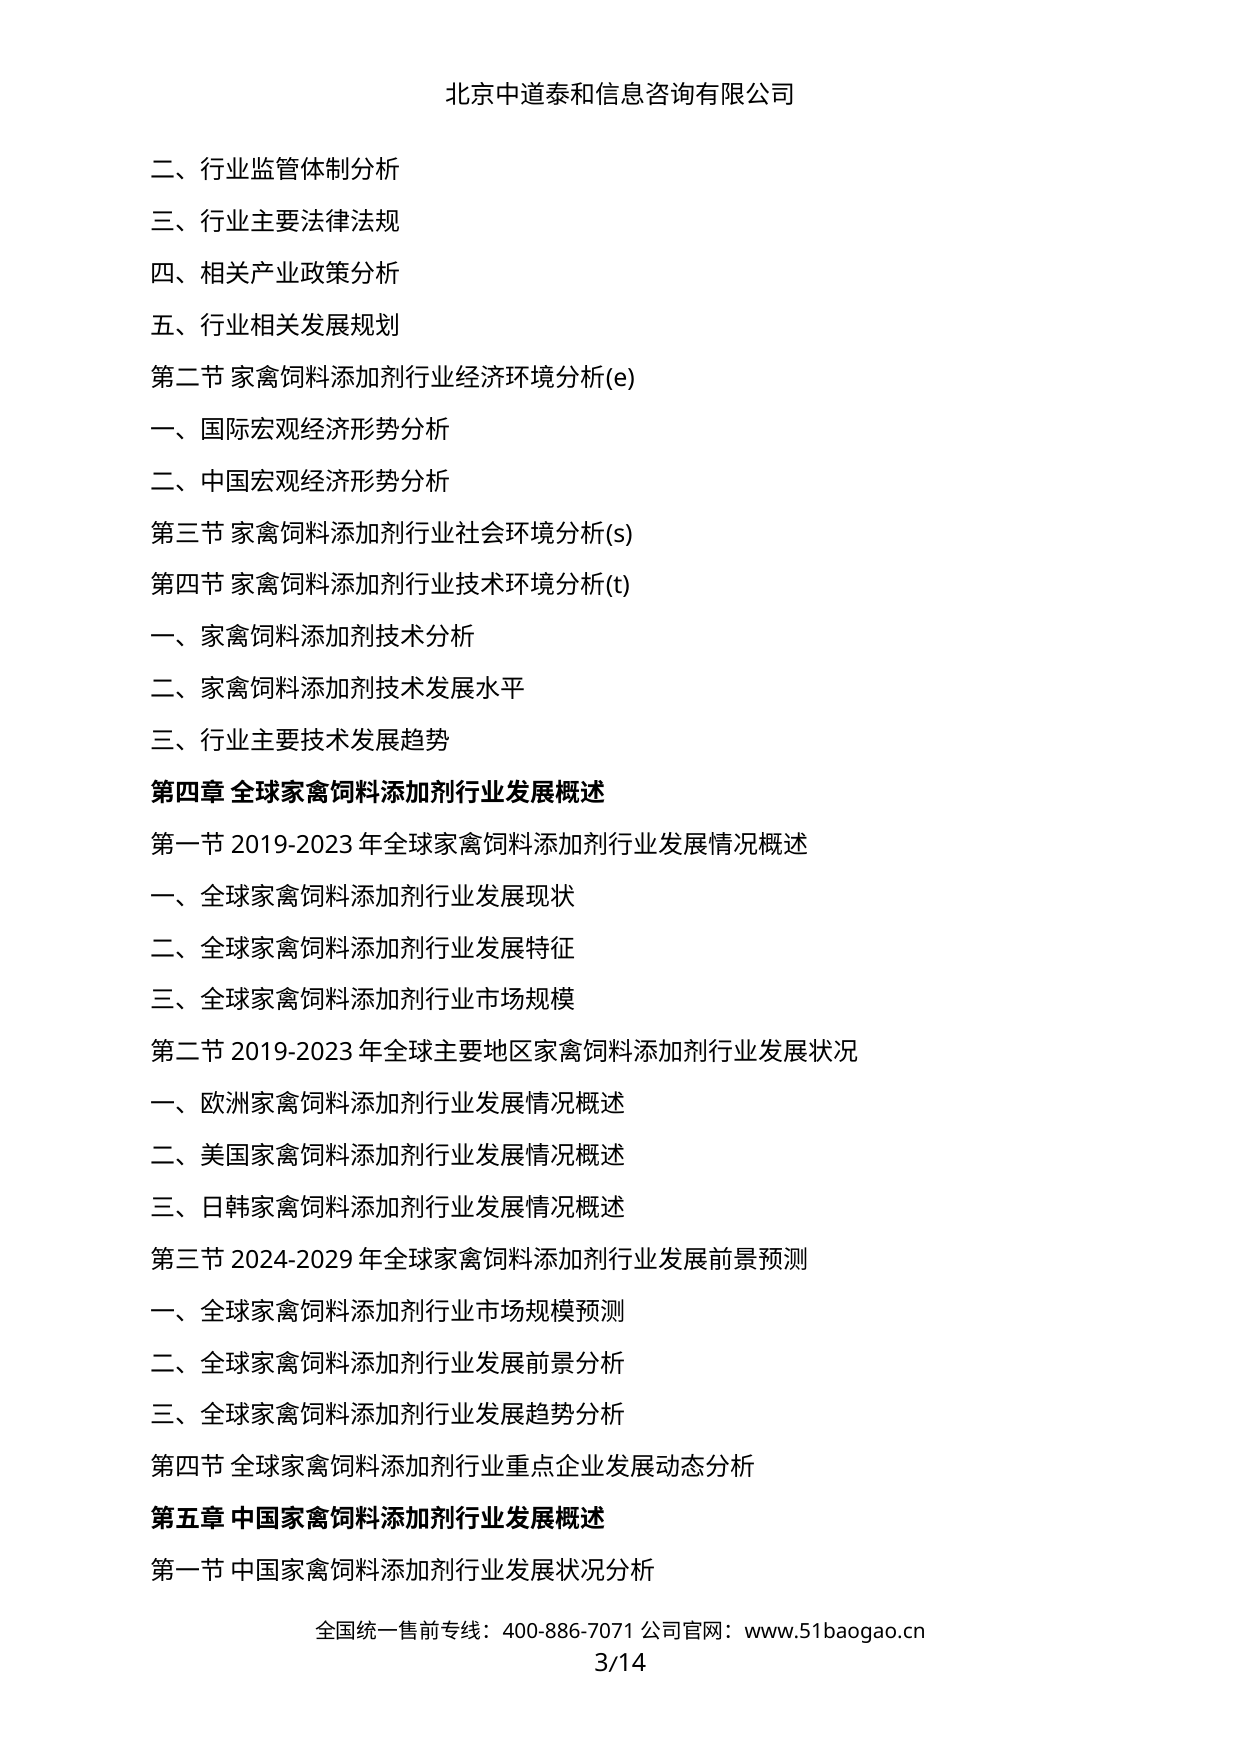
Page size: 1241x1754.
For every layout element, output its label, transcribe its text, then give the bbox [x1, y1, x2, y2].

text 第四章 全球家禽饲料添加剂行业发展概述 [150, 772, 1090, 809]
text 一、欧洲家禽饲料添加剂行业发展情况概述 [150, 1084, 1090, 1120]
text 第五章 中国家禽饲料添加剂行业发展概述 [150, 1499, 1090, 1535]
text 第二节 2019-2023年全球主要地区家禽饲料添加剂行业发展状况 [150, 1032, 1090, 1068]
text 三、全球家禽饲料添加剂行业发展趋势分析 [150, 1395, 1090, 1431]
text 四、相关产业政策分析 [150, 254, 1090, 290]
text 三、行业主要法律法规 [150, 202, 1090, 238]
text 第四节 家禽饲料添加剂行业技术环境分析(t) [150, 565, 1090, 601]
text 第一节 2019-2023年全球家禽饲料添加剂行业发展情况概述 [150, 824, 1090, 861]
text 二、全球家禽饲料添加剂行业发展特征 [150, 928, 1090, 964]
text 三、全球家禽饲料添加剂行业市场规模 [150, 980, 1090, 1016]
text 二、行业监管体制分析 [150, 150, 1090, 186]
text 第三节 2024-2029年全球家禽饲料添加剂行业发展前景预测 [150, 1239, 1090, 1276]
text 第四节 全球家禽饲料添加剂行业重点企业发展动态分析 [150, 1447, 1090, 1483]
text 三、行业主要技术发展趋势 [150, 721, 1090, 757]
text 二、美国家禽饲料添加剂行业发展情况概述 [150, 1136, 1090, 1172]
text 第三节 家禽饲料添加剂行业社会环境分析(s) [150, 513, 1090, 549]
text 三、日韩家禽饲料添加剂行业发展情况概述 [150, 1187, 1090, 1224]
text 五、行业相关发展规划 [150, 306, 1090, 342]
text 一、全球家禽饲料添加剂行业市场规模预测 [150, 1291, 1090, 1327]
text 一、家禽饲料添加剂技术分析 [150, 617, 1090, 653]
text 一、国际宏观经济形势分析 [150, 409, 1090, 446]
text 第一节 中国家禽饲料添加剂行业发展状况分析 [150, 1551, 1090, 1587]
text 二、全球家禽饲料添加剂行业发展前景分析 [150, 1343, 1090, 1379]
text 二、中国宏观经济形势分析 [150, 461, 1090, 497]
text 一、全球家禽饲料添加剂行业发展现状 [150, 876, 1090, 912]
text 第二节 家禽饲料添加剂行业经济环境分析(e) [150, 357, 1090, 394]
text 二、家禽饲料添加剂技术发展水平 [150, 669, 1090, 705]
